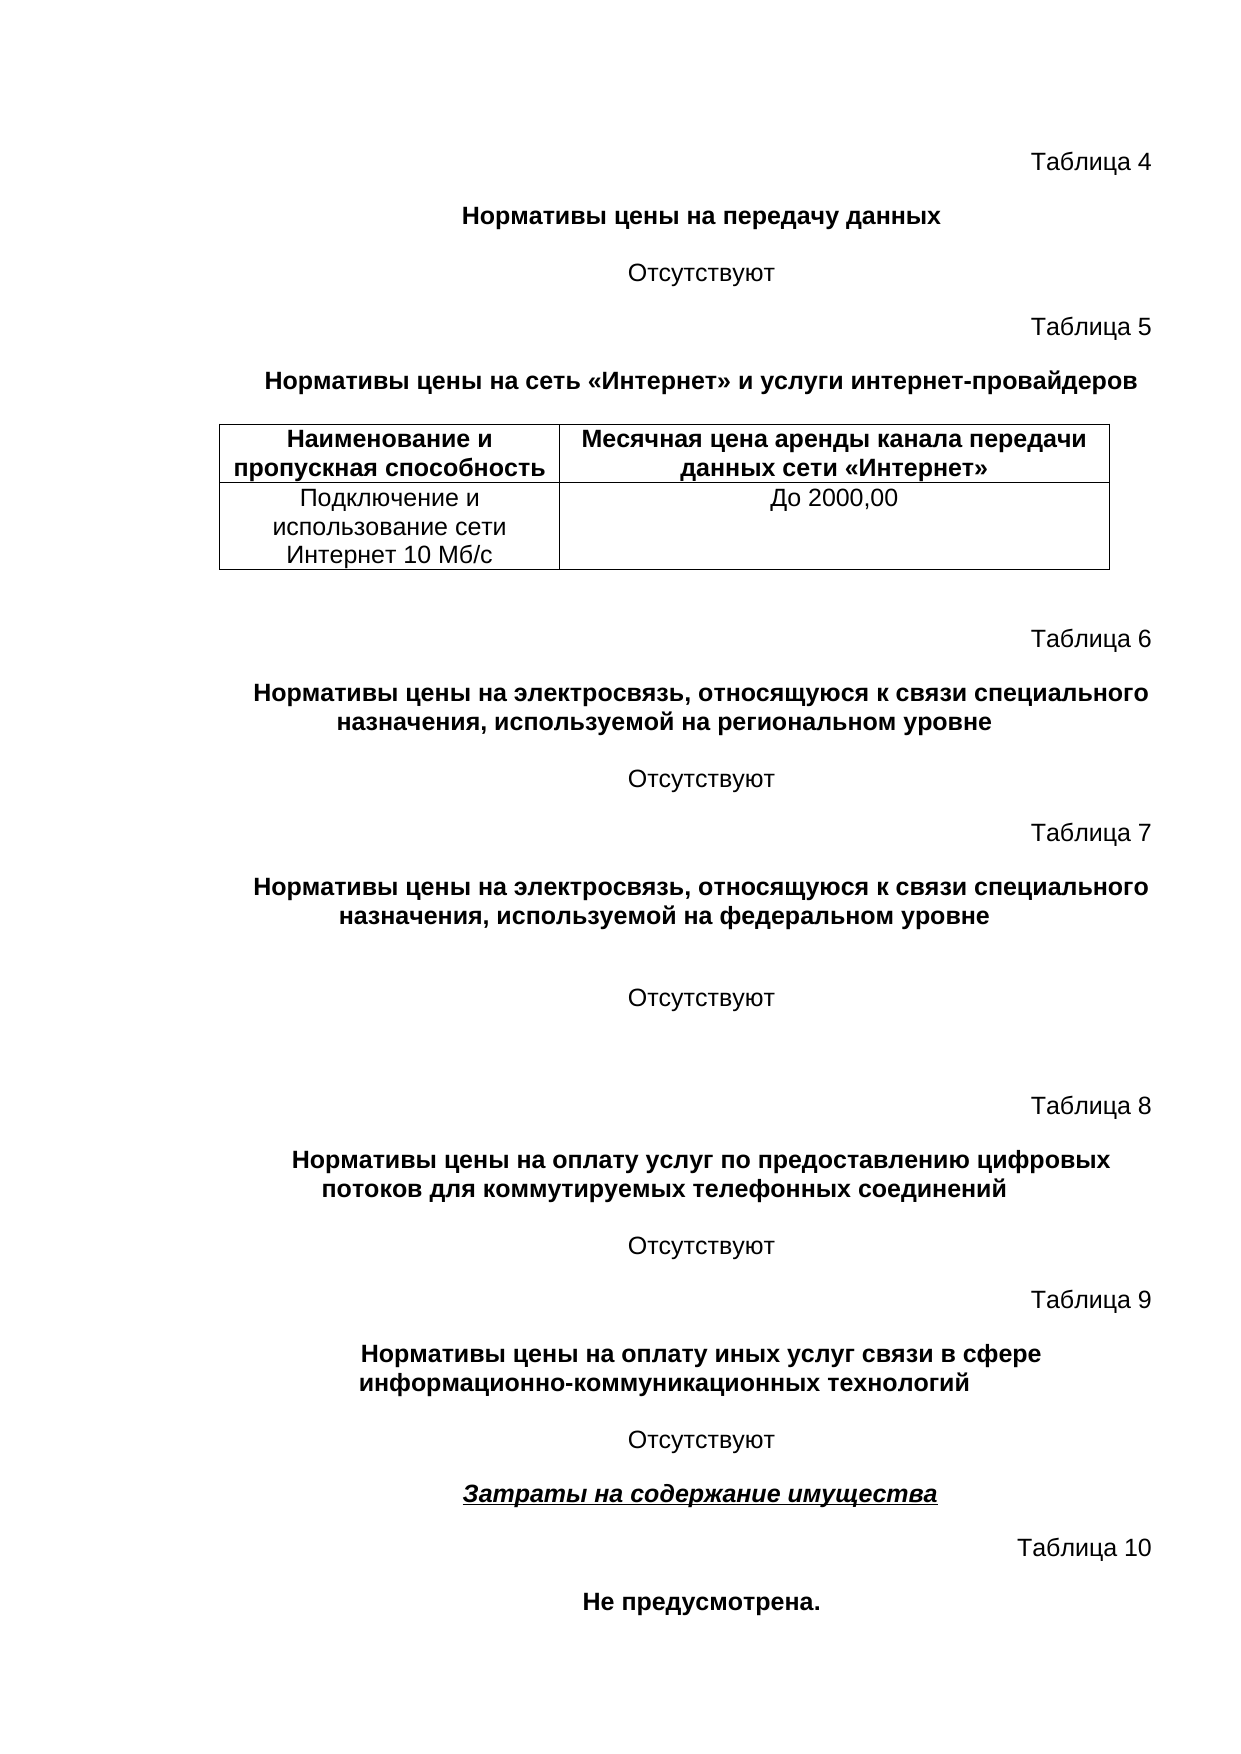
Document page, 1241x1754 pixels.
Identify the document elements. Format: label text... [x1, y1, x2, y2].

text Отсутствуют [177, 764, 1152, 793]
table_cell До 2000,00 [560, 483, 1109, 569]
table_header Месячная цена аренды канала передачи данных сети «Интернет» [560, 425, 1109, 482]
table_header Наименование и пропускная способность [220, 425, 559, 482]
text Отсутствуют [177, 1425, 1152, 1454]
text Таблица 6 [177, 624, 1152, 653]
text Таблица 7 [177, 818, 1152, 847]
text Нормативы цены на передачу данных [177, 201, 1152, 229]
text Нормативы цены на электросвязь, относящуюся к связи специального назначения, используемой на федеральном уровне [177, 872, 1152, 929]
text Нормативы цены на оплату иных услуг связи в сфере информационно-коммуникационных технологий [177, 1339, 1152, 1396]
text Таблица 8 [177, 1091, 1152, 1120]
text Нормативы цены на электросвязь, относящуюся к связи специального назначения, используемой на региональном уровне [177, 678, 1152, 736]
text Отсутствуют [177, 983, 1152, 1012]
text Не предусмотрена. [177, 1587, 1152, 1615]
text Таблица 5 [177, 312, 1152, 341]
text Отсутствуют [177, 258, 1152, 287]
text Таблица 9 [177, 1285, 1152, 1314]
text Отсутствуют [177, 1231, 1152, 1260]
text Затраты на содержание имущества [177, 1479, 1152, 1508]
text Таблица 10 [177, 1533, 1152, 1562]
text Таблица 4 [177, 147, 1152, 176]
text Нормативы цены на сеть «Интернет» и услуги интернет-провайдеров [177, 366, 1152, 395]
text Нормативы цены на оплату услуг по предоставлению цифровых потоков для коммутируемых телефонных соединений [177, 1145, 1152, 1202]
table_cell Подключение и использование сети Интернет 10 Мб/с [220, 483, 559, 569]
